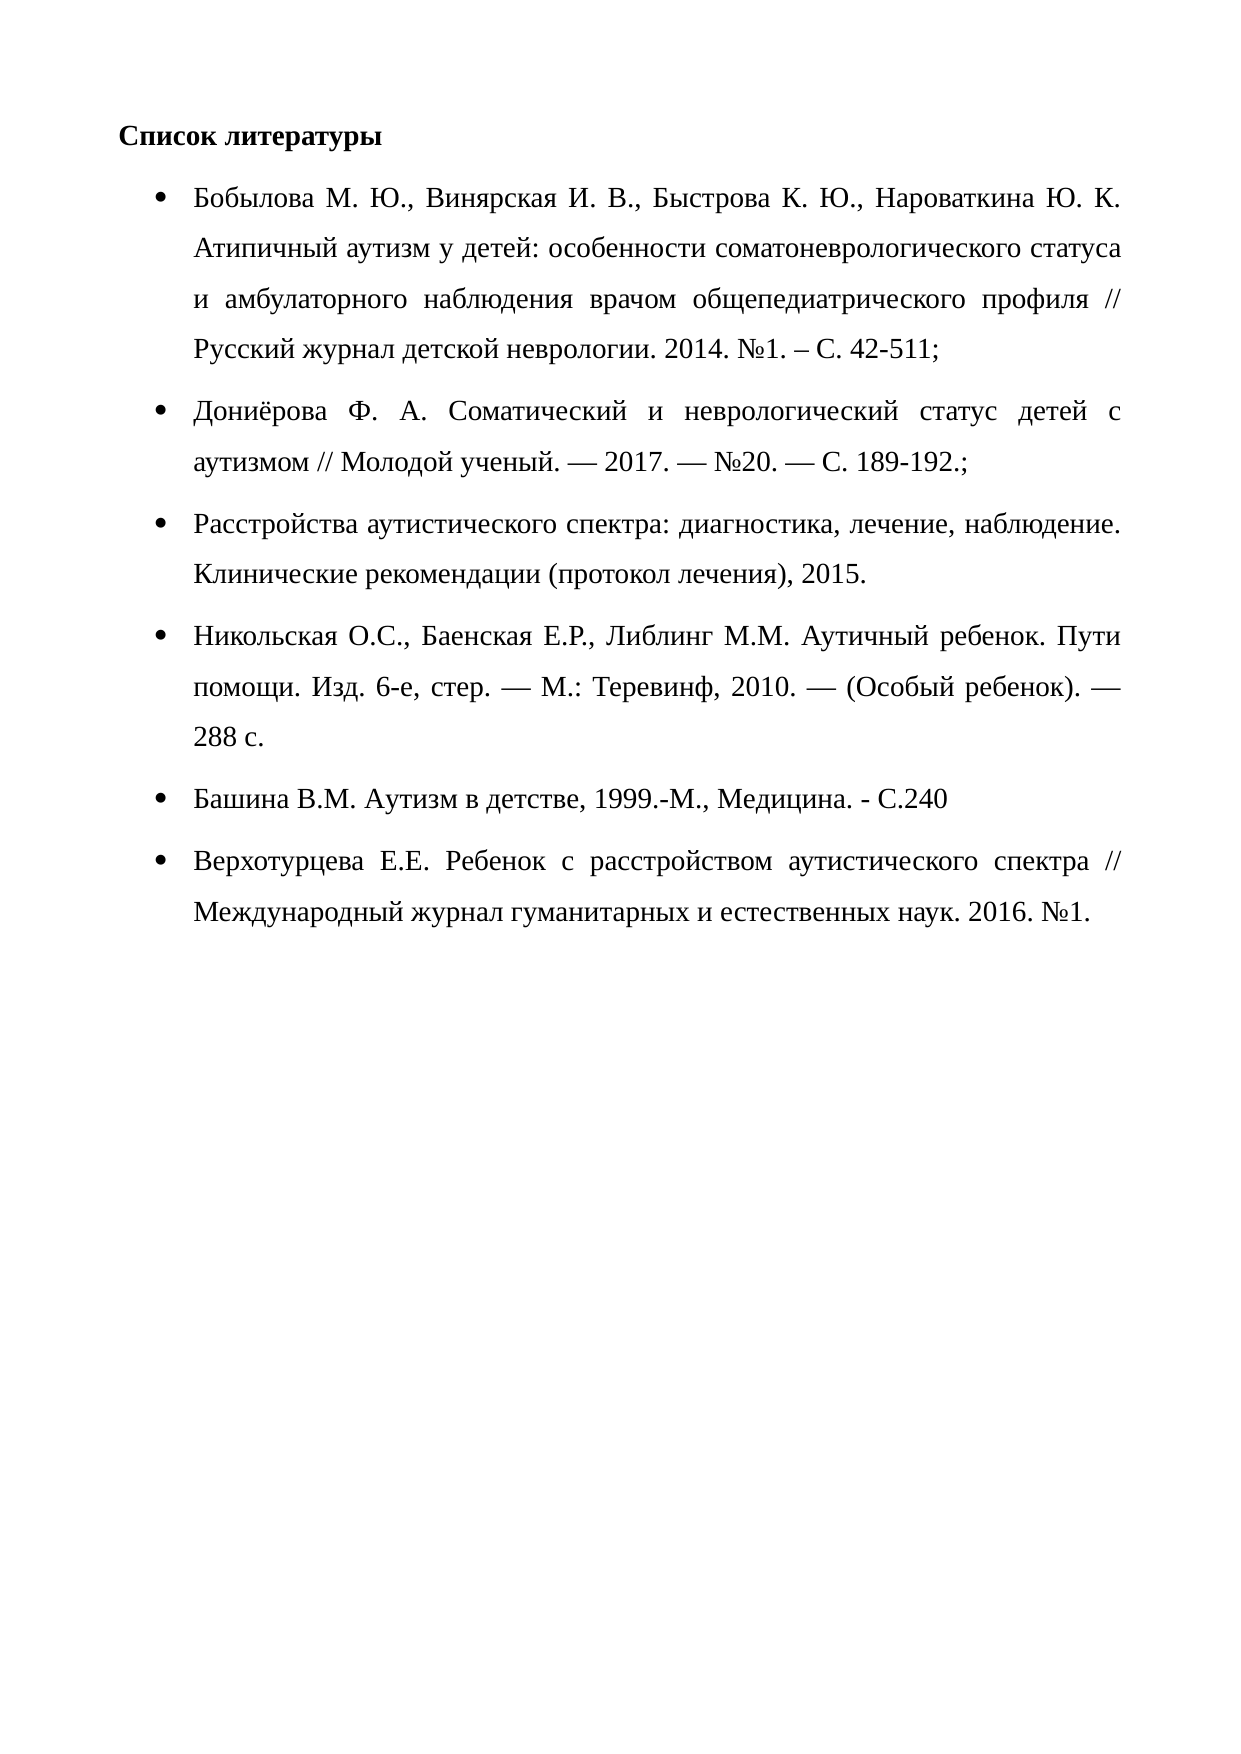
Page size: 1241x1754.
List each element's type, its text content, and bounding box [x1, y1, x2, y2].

list Башина В.М. Аутизм в детстве, 1999.-М., Медицина. - С.240 [156, 781, 1122, 815]
list Расстройства аутистического спектра: диагностика, лечение, наблюдение. Клинические рекомендации (протокол лечения), 2015. [156, 506, 1122, 590]
list Бобылова М. Ю., Винярская И. В., Быстрова К. Ю., Нароваткина Ю. К. Атипичный аутизм у детей: особенности соматоневрологического статуса и амбулаторного наблюдения врачом общепедиатрического профиля // Русский журнал детской неврологии. 2014. №1. – С. 42-511; [156, 180, 1122, 365]
text Список литературы [118, 118, 1122, 152]
list Никольская О.С., Баенская Е.Р., Либлинг М.М. Аутичный ребенок. Пути помощи. Изд. 6-е, стер. — М.: Теревинф, 2010. — (Особый ребенок). — 288 с. [156, 618, 1122, 753]
list Дониёрова Ф. А. Соматический и неврологический статус детей с аутизмом // Молодой ученый. — 2017. — №20. — С. 189-192.; [156, 393, 1122, 477]
list Верхотурцева Е.Е. Ребенок с расстройством аутистического спектра // Международный журнал гуманитарных и естественных наук. 2016. №1. [156, 843, 1122, 927]
